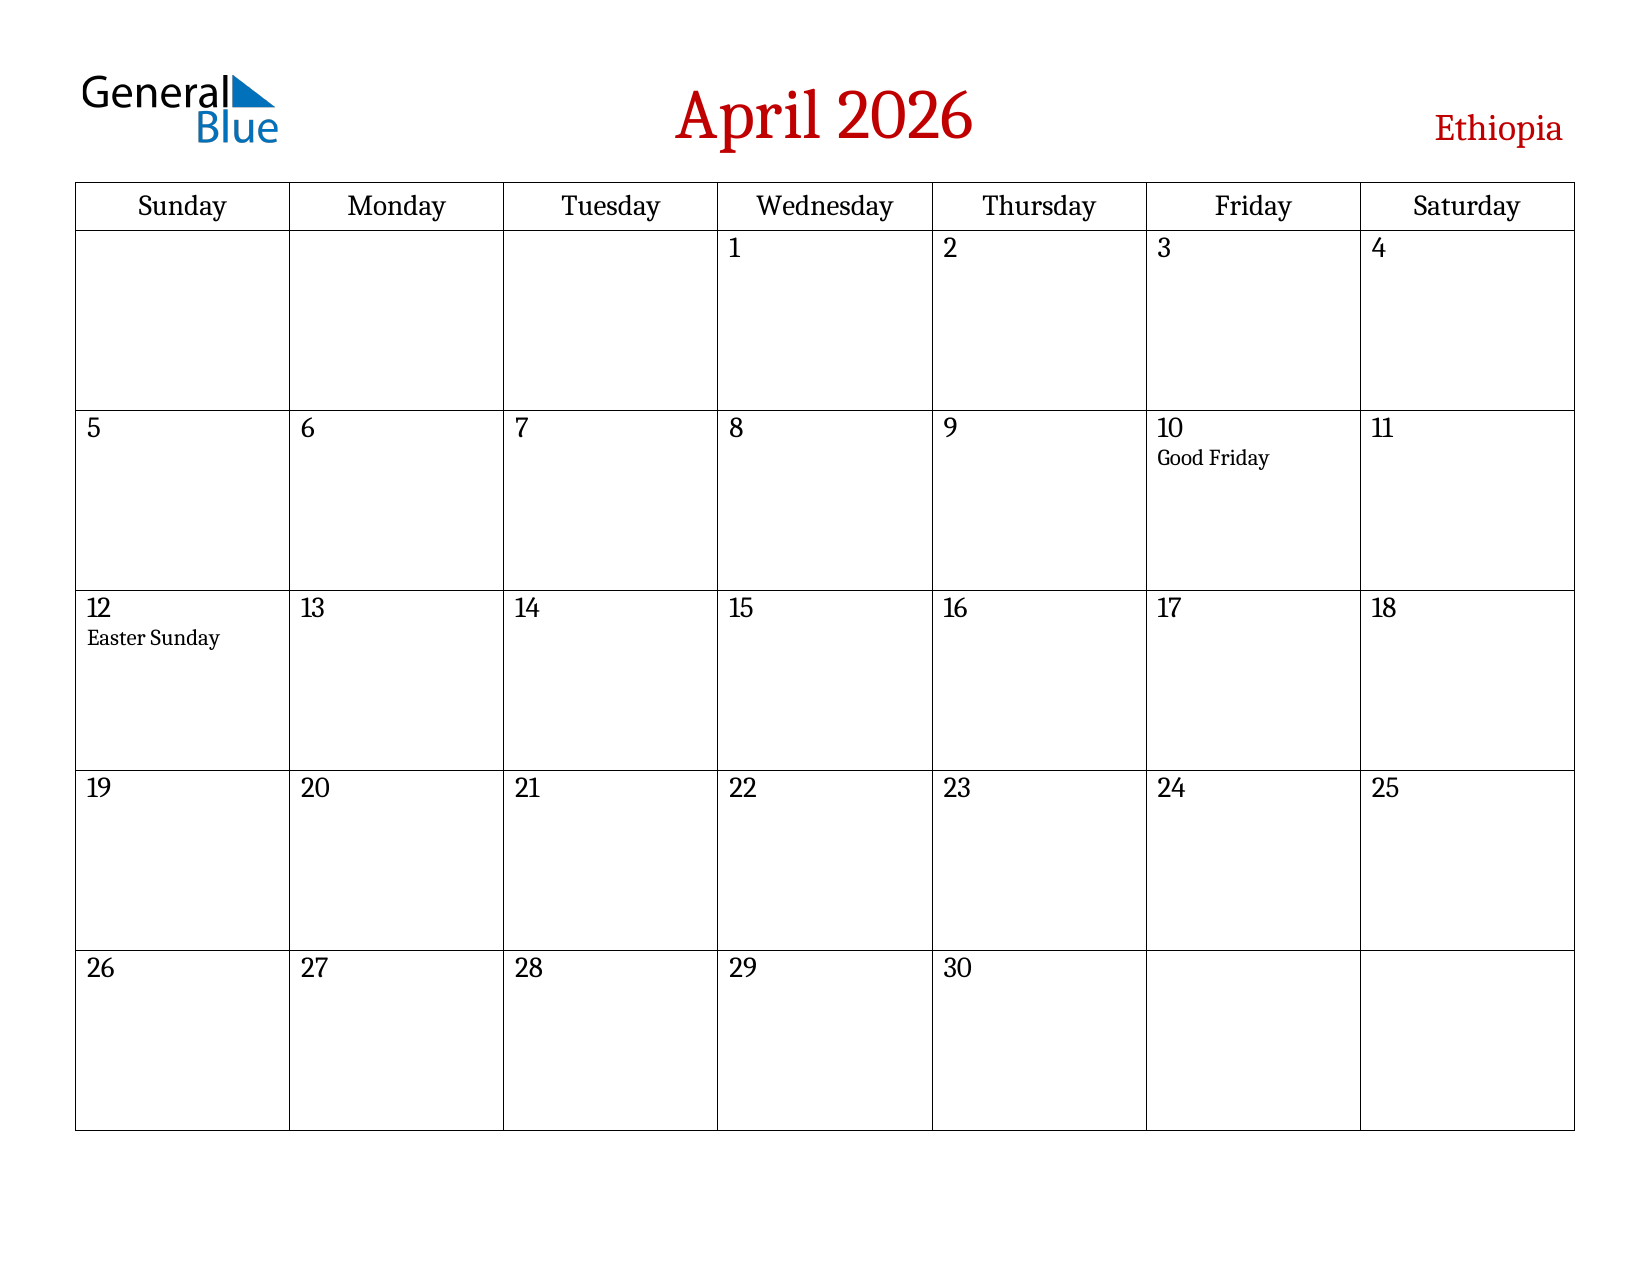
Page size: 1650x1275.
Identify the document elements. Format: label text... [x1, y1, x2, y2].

table_cell [933, 985, 1146, 1130]
table_cell [504, 231, 717, 264]
table_cell Thursday [933, 183, 1146, 230]
table_cell 1 [718, 231, 932, 264]
table_cell Friday [1147, 183, 1360, 230]
table_cell 6 [290, 411, 503, 444]
table_cell [290, 805, 503, 950]
table_cell [718, 625, 932, 770]
table_cell [290, 265, 503, 410]
table_cell 10 [1147, 411, 1360, 444]
table_header Ethiopia [1146, 75, 1574, 182]
table_cell 12 [76, 591, 289, 625]
table_cell [1361, 805, 1574, 950]
table_cell [76, 445, 289, 590]
table_cell [718, 265, 932, 410]
table_cell [1361, 445, 1574, 590]
table_cell [504, 265, 717, 410]
table_cell [76, 231, 289, 264]
table_cell [933, 445, 1146, 590]
table_cell 24 [1147, 771, 1360, 805]
table_cell 8 [718, 411, 932, 444]
table_cell 18 [1361, 591, 1574, 625]
table_cell [290, 625, 503, 770]
table_cell 2 [933, 231, 1146, 264]
table_cell 29 [718, 951, 932, 985]
table_cell [1361, 265, 1574, 410]
table_cell 25 [1361, 771, 1574, 805]
table_cell 15 [718, 591, 932, 625]
table_cell [1147, 625, 1360, 770]
table_cell 17 [1147, 591, 1360, 625]
table_cell 13 [290, 591, 503, 625]
table_cell Wednesday [718, 183, 932, 230]
table_cell [290, 985, 503, 1130]
table_cell [933, 625, 1146, 770]
table_cell Saturday [1361, 183, 1574, 230]
table_cell [504, 985, 717, 1130]
table_cell [290, 231, 503, 264]
table_cell [718, 805, 932, 950]
table_cell [504, 625, 717, 770]
table_cell 21 [504, 771, 717, 805]
table_cell [718, 985, 932, 1130]
table_cell Sunday [76, 183, 289, 230]
table_cell Tuesday [504, 183, 717, 230]
table_cell [1361, 951, 1574, 985]
table_cell [504, 445, 717, 590]
table_cell [1147, 805, 1360, 950]
table_cell [76, 985, 289, 1130]
table_cell [290, 445, 503, 590]
table_cell 4 [1361, 231, 1574, 264]
table_cell 20 [290, 771, 503, 805]
table_cell [1147, 951, 1360, 985]
table_cell [76, 265, 289, 410]
table_cell [1361, 985, 1574, 1130]
table_cell Easter Sunday [76, 625, 289, 770]
table_cell [933, 265, 1146, 410]
table_cell [718, 445, 932, 590]
table_cell 22 [718, 771, 932, 805]
table_cell 7 [504, 411, 717, 444]
picture [82, 75, 278, 143]
table_cell [1147, 265, 1360, 410]
table_cell 16 [933, 591, 1146, 625]
table_cell 9 [933, 411, 1146, 444]
table_cell 23 [933, 771, 1146, 805]
table_cell [504, 805, 717, 950]
table_cell 14 [504, 591, 717, 625]
table_cell 26 [76, 951, 289, 985]
table_cell [76, 805, 289, 950]
table_cell Monday [290, 183, 503, 230]
table_cell 27 [290, 951, 503, 985]
table_cell 28 [504, 951, 717, 985]
table_header April 2026 [504, 75, 1146, 182]
table_cell [933, 805, 1146, 950]
table_cell 30 [933, 951, 1146, 985]
table_cell 5 [76, 411, 289, 444]
table_cell 19 [76, 771, 289, 805]
table_header [76, 75, 503, 182]
table_cell [1361, 625, 1574, 770]
table_cell 11 [1361, 411, 1574, 444]
table_cell 3 [1147, 231, 1360, 264]
table_cell Good Friday [1147, 445, 1360, 590]
table_cell [1147, 985, 1360, 1130]
